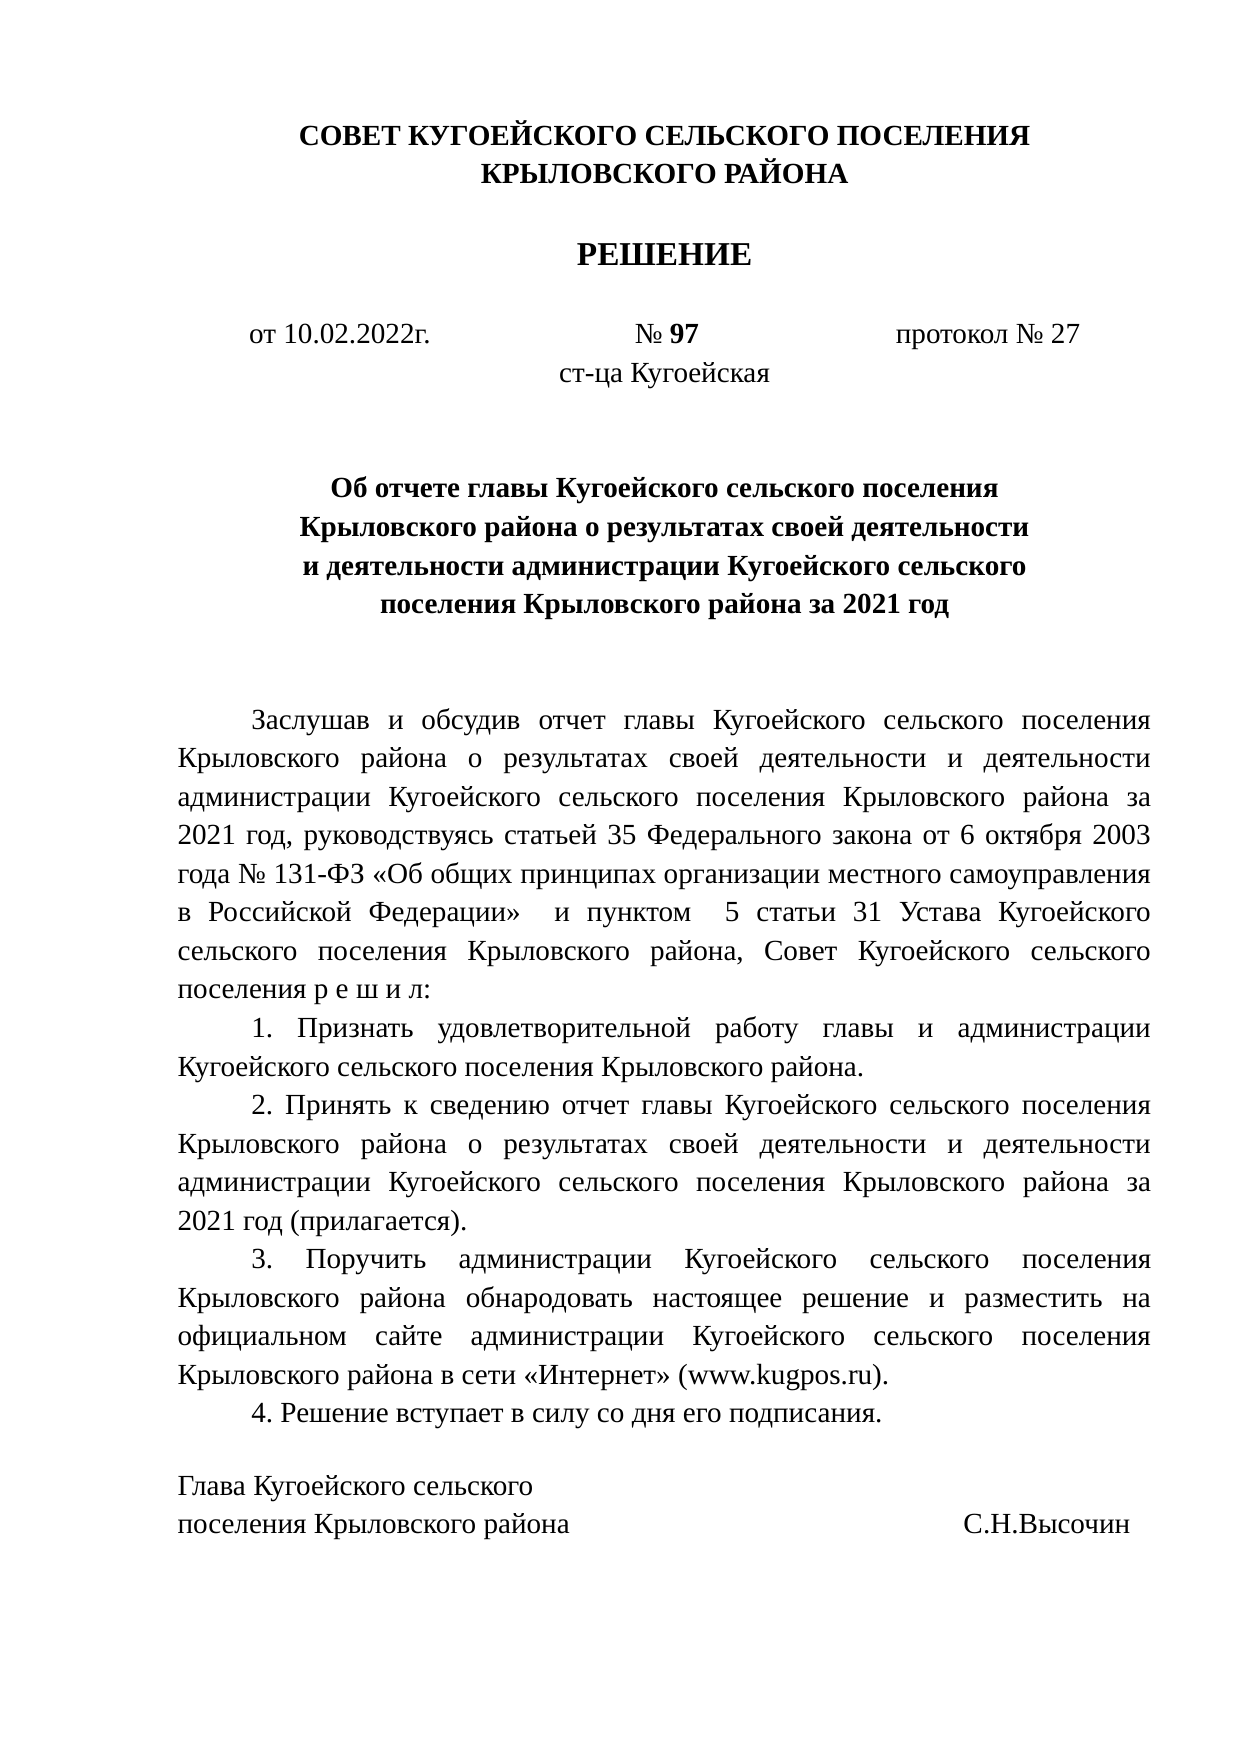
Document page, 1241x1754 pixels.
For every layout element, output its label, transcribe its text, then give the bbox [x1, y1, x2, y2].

text 4. Решение вступает в силу со дня его подписания. [177, 1396, 1152, 1429]
text поселения Крыловского района С.Н.Высочин [177, 1506, 1152, 1540]
text 3. Поручить администрации Кугоейского сельского поселения Крыловского района обнародовать настоящее решение и разместить на официальном сайте администрации Кугоейского сельского поселения Крыловского района в сети «Интернет» (www.kugpos.ru). [177, 1241, 1152, 1391]
text 2. Принять к сведению отчет главы Кугоейского сельского поселения Крыловского района о результатах своей деятельности и деятельности администрации Кугоейского сельского поселения Крыловского района за 2021 год (прилагается). [177, 1087, 1152, 1236]
text Крыловского района о результатах своей деятельности [177, 509, 1152, 543]
text ст-ца Кугоейская [177, 355, 1152, 388]
text поселения Крыловского района за 2021 год [177, 586, 1152, 620]
text РЕШЕНИЕ [177, 234, 1152, 272]
text и деятельности администрации Кугоейского сельского [177, 548, 1152, 581]
text КРЫЛОВСКОГО РАЙОНА [177, 157, 1152, 190]
text Заслушав и обсудив отчет главы Кугоейского сельского поселения Крыловского района о результатах своей деятельности и деятельности администрации Кугоейского сельского поселения Крыловского района за 2021 год, руководствуясь статьей 35 Федерального закона от 6 октября 2003 года № 131-ФЗ «Об общих принципах организации местного самоуправления в Российской Федерации» и пунктом 5 статьи 31 Устава Кугоейского сельского поселения Крыловского района, Совет Кугоейского сельского поселения р е ш и л: [177, 702, 1152, 1005]
text 1. Признать удовлетворительной работу главы и администрации Кугоейского сельского поселения Крыловского района. [177, 1010, 1152, 1082]
text СОВЕТ КУГОЕЙСКОГО СЕЛЬСКОГО ПОСЕЛЕНИЯ [177, 118, 1152, 152]
text Об отчете главы Кугоейского сельского поселения [177, 471, 1152, 504]
text Глава Кугоейского сельского [177, 1468, 1152, 1501]
text от 10.02.2022г. № 97 протокол № 27 [177, 316, 1152, 350]
